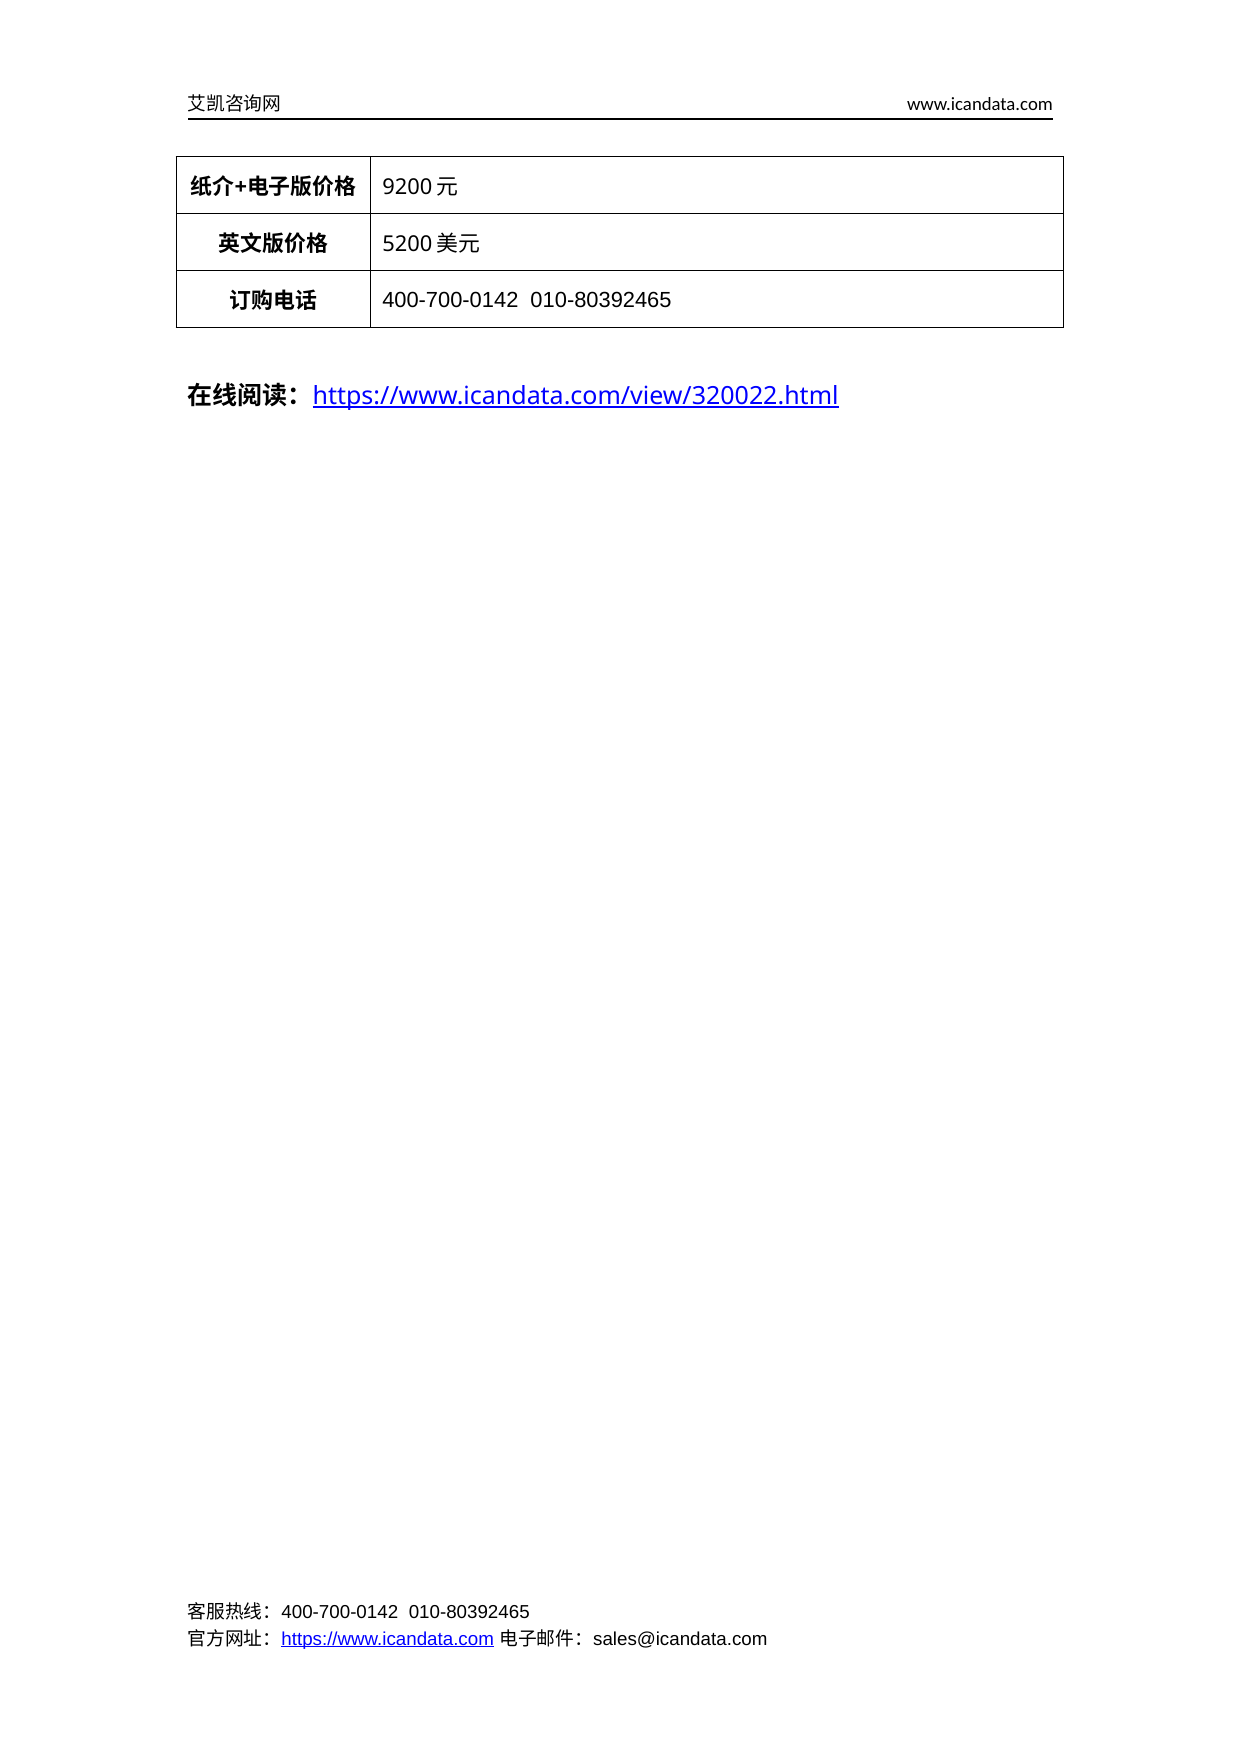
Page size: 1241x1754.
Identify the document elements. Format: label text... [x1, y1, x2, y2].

table_cell 纸介+电子版价格 [177, 157, 370, 213]
table_cell 400-700-0142 010-80392465 [371, 271, 1063, 327]
table_cell 订购电话 [177, 271, 370, 327]
text 在线阅读：https://www.icandata.com/view/320022.html [187, 361, 1053, 426]
table_cell 9200元 [371, 157, 1063, 213]
table_cell 英文版价格 [177, 214, 370, 270]
table_cell 5200美元 [371, 214, 1063, 270]
